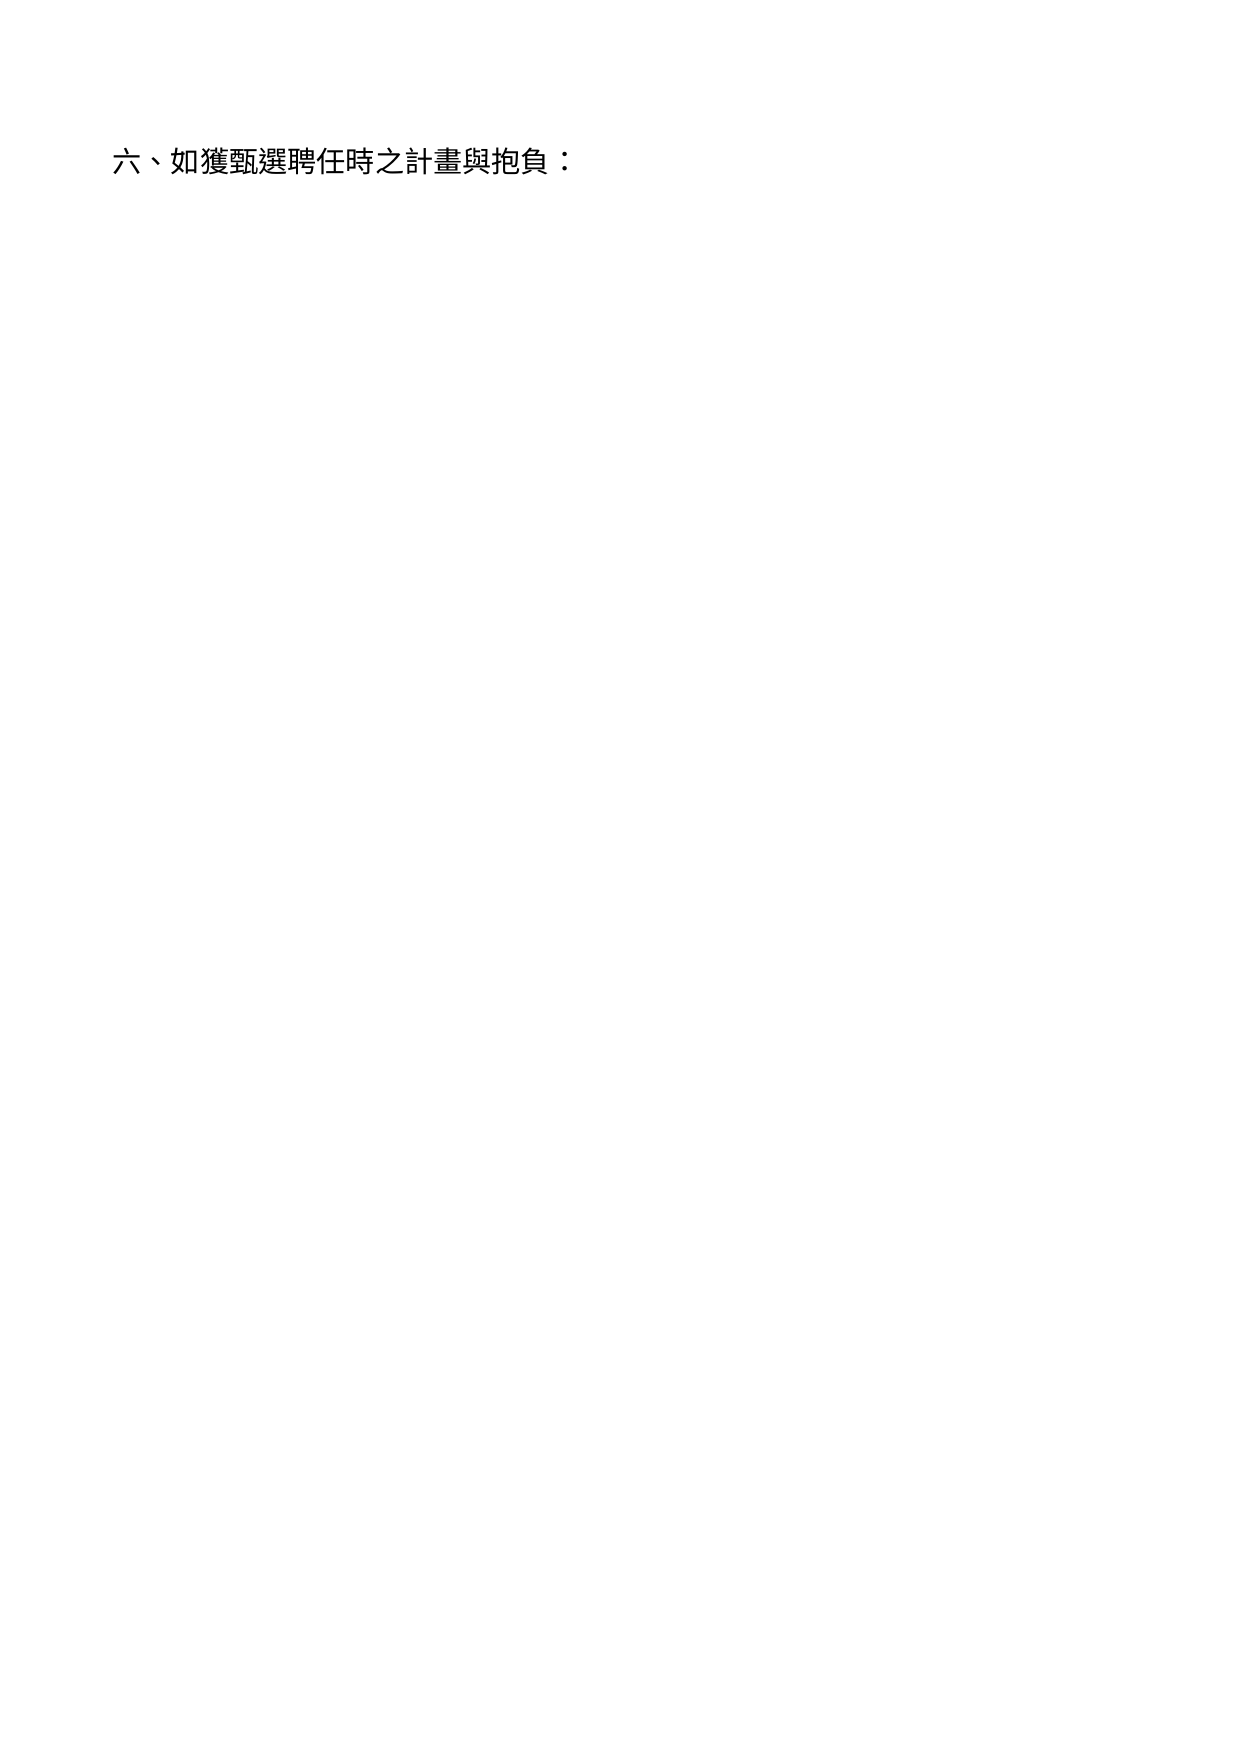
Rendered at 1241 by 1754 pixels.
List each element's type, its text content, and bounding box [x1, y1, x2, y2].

text 六、如獲甄選聘任時之計畫與抱負： [112, 122, 1128, 197]
